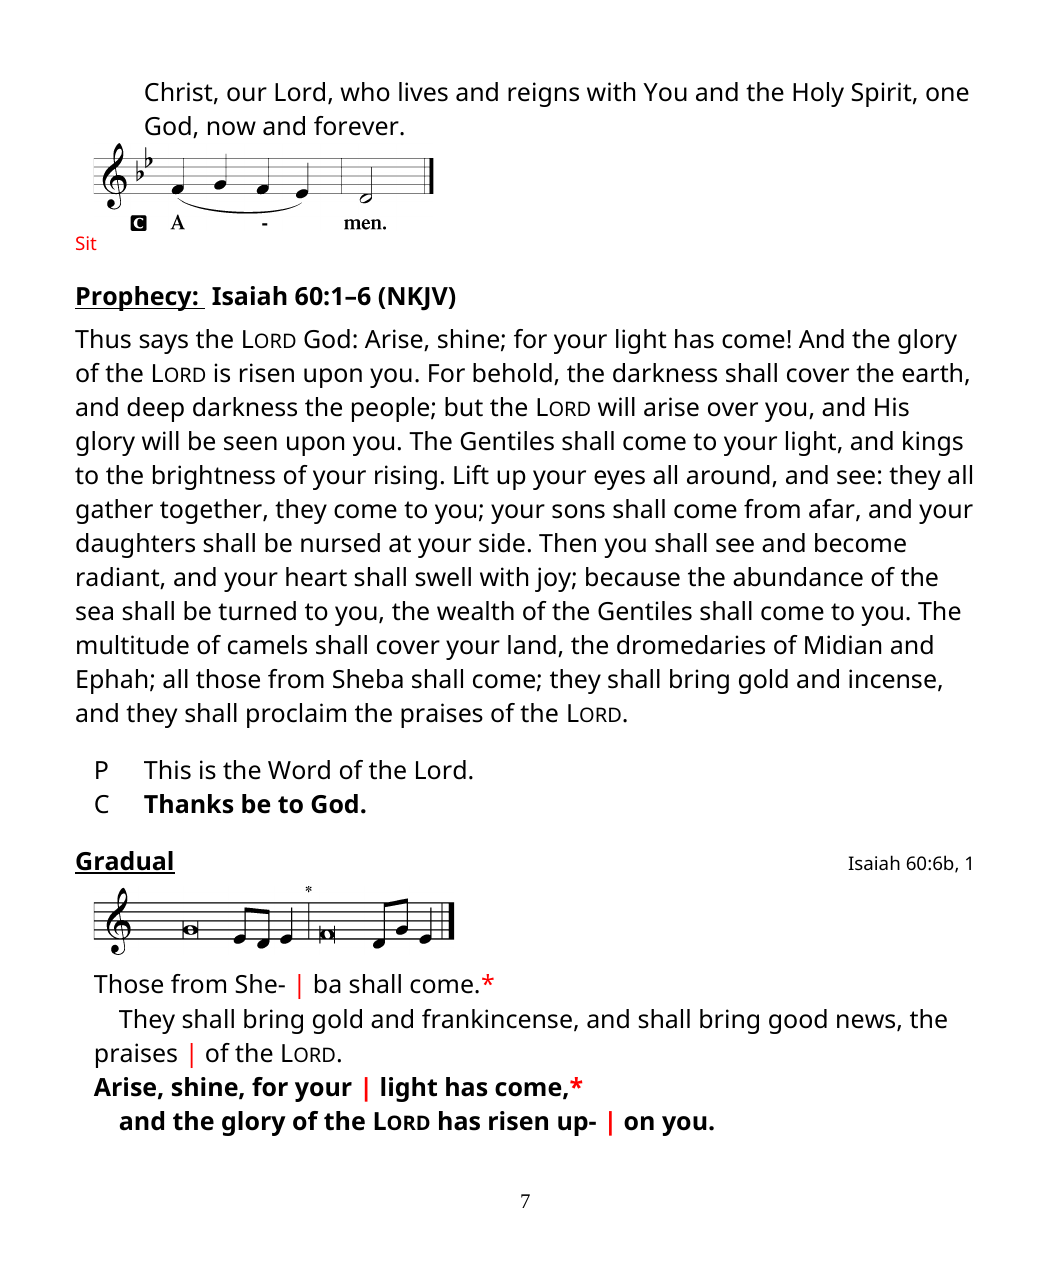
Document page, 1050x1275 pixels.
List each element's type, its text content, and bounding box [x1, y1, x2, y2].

text Prophecy: Isaiah 60:1–6 (NKJV) [75, 279, 975, 313]
text Sit [75, 231, 975, 256]
picture [93, 143, 434, 231]
text Gradual Isaiah 60:6b, 1 [75, 843, 975, 878]
text Thus says the Lord God: Arise, shine; for your light has come! And the glory of the Lord is risen upon you. For behold, the darkness shall cover the earth, and deep darkness the people; but the Lord will arise over you, and His glory will be seen upon you. The Gentiles shall come to your light, and kings to the brightness of your rising. Lift up your eyes all around, and see: they all gather together, they come to you; your sons shall come from afar, and your daughters shall be nursed at your side. Then you shall see and become radiant, and your heart shall swell with joy; because the abundance of the sea shall be turned to you, the wealth of the Gentiles shall come to you. The multitude of camels shall cover your land, the dromedaries of Midian and Ephah; all those from Sheba shall come; they shall bring gold and incense, and they shall proclaim the praises of the Lord. [75, 321, 975, 730]
text Those from She- | ba shall come.* They shall bring gold and frankincense, and shall bring good news, the praises | of the Lord. Arise, shine, for your | light has come,* and the glory of the Lord has risen up- | on you. [94, 967, 975, 1137]
text P This is the Word of the Lord. [94, 753, 975, 787]
picture [93, 886, 455, 955]
text C Thanks be to God. [94, 787, 975, 821]
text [144, 75, 975, 143]
